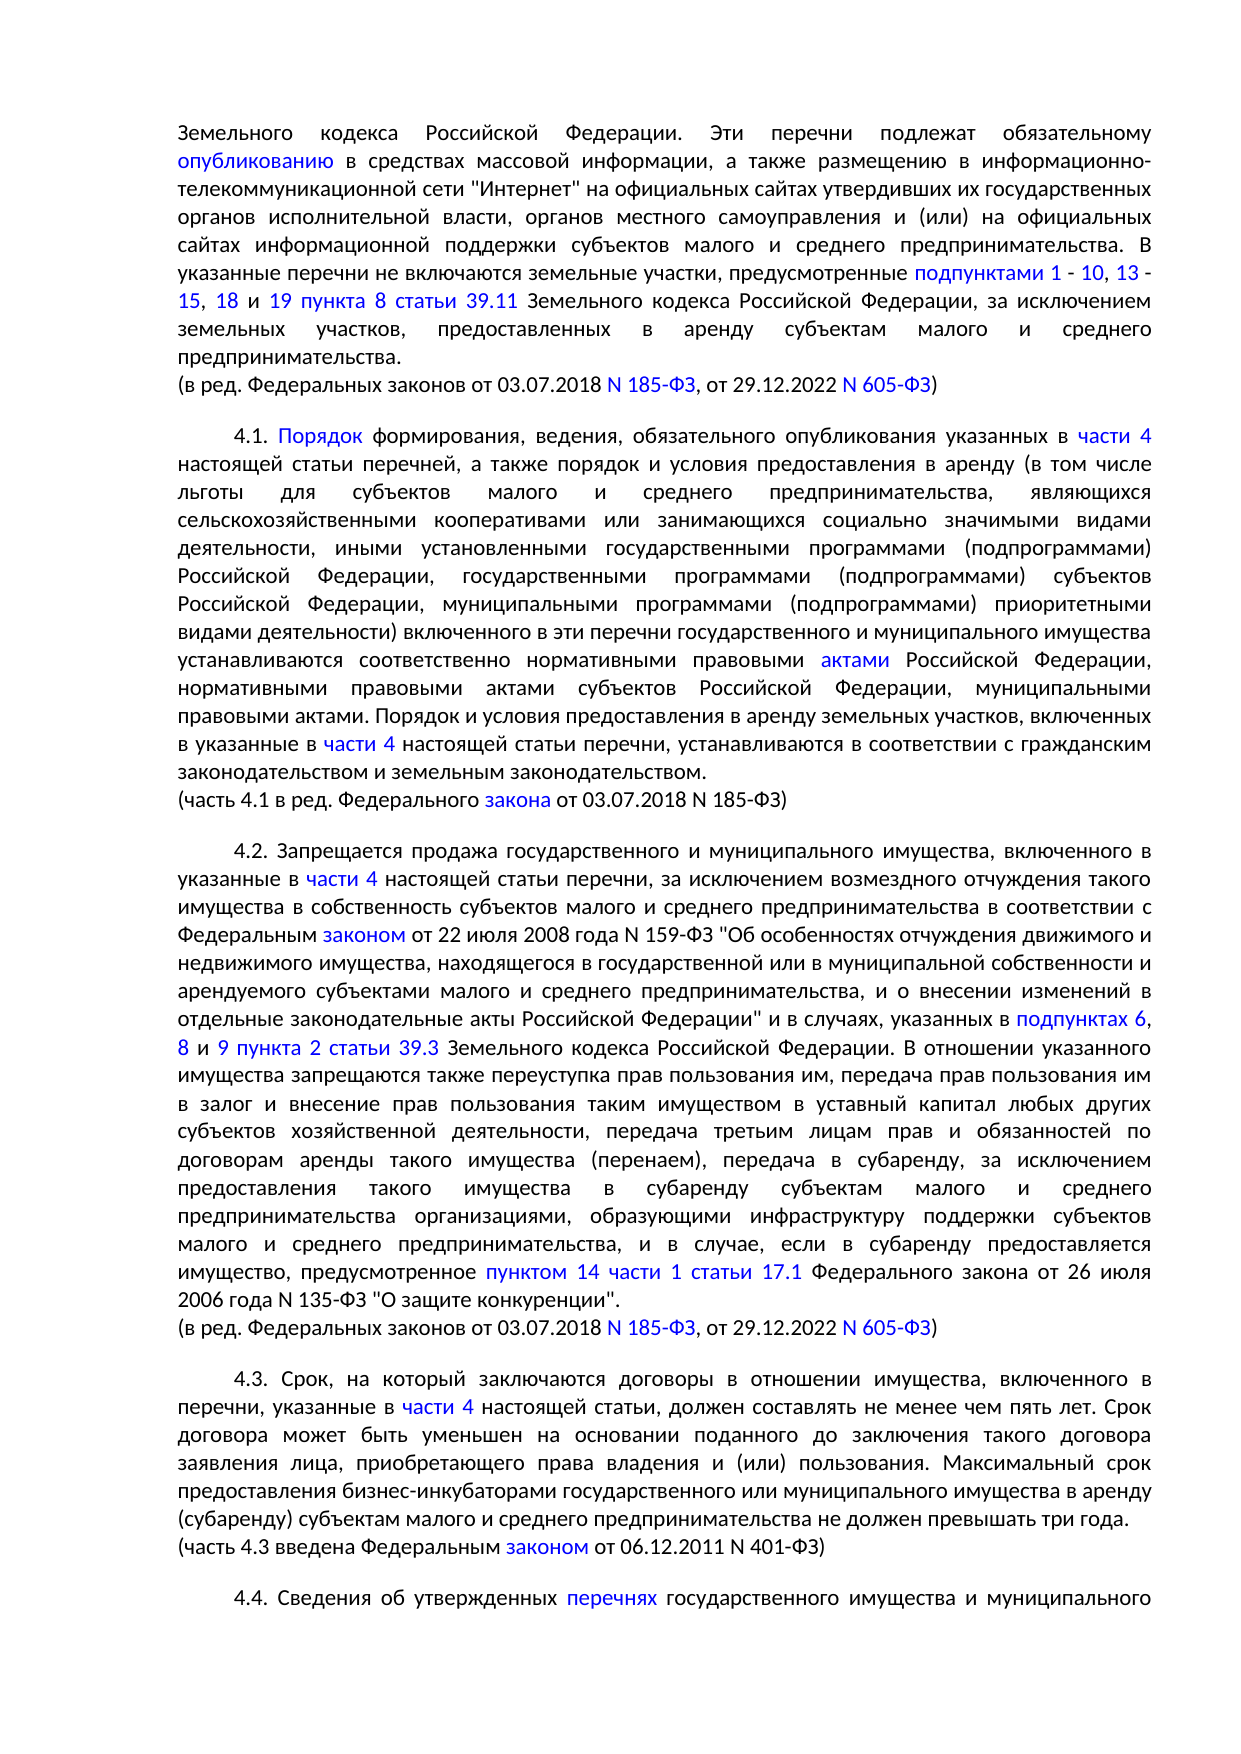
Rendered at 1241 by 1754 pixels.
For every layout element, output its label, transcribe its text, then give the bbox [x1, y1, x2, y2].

text 4.2. Запрещается продажа государственного и муниципального имущества, включенного в указанные в части 4 настоящей статьи перечни, за исключением возмездного отчуждения такого имущества в собственность субъектов малого и среднего предпринимательства в соответствии с Федеральным законом от 22 июля 2008 года N 159-ФЗ "Об особенностях отчуждения движимого и недвижимого имущества, находящегося в государственной или в муниципальной собственности и арендуемого субъектами малого и среднего предпринимательства, и о внесении изменений в отдельные законодательные акты Российской Федерации" и в случаях, указанных в подпунктах 6, 8 и 9 пункта 2 статьи 39.3 Земельного кодекса Российской Федерации. В отношении указанного имущества запрещаются также переуступка прав пользования им, передача прав пользования им в залог и внесение прав пользования таким имуществом в уставный капитал любых других субъектов хозяйственной деятельности, передача третьим лицам прав и обязанностей по договорам аренды такого имущества (перенаем), передача в субаренду, за исключением предоставления такого имущества в субаренду субъектам малого и среднего предпринимательства организациями, образующими инфраструктуру поддержки субъектов малого и среднего предпринимательства, и в случае, если в субаренду предоставляется имущество, предусмотренное пунктом 14 части 1 статьи 17.1 Федерального закона от 26 июля 2006 года N 135-ФЗ "О защите конкуренции". [177, 836, 1152, 1313]
text (часть 4.3 введена Федеральным законом от 06.12.2011 N 401-ФЗ) [177, 1532, 1152, 1560]
text (в ред. Федеральных законов от 03.07.2018 N 185-ФЗ, от 29.12.2022 N 605-ФЗ) [177, 370, 1152, 398]
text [177, 1583, 1152, 1611]
text 4.3. Срок, на который заключаются договоры в отношении имущества, включенного в перечни, указанные в части 4 настоящей статьи, должен составлять не менее чем пять лет. Срок договора может быть уменьшен на основании поданного до заключения такого договора заявления лица, приобретающего права владения и (или) пользования. Максимальный срок предоставления бизнес-инкубаторами государственного или муниципального имущества в аренду (субаренду) субъектам малого и среднего предпринимательства не должен превышать три года. [177, 1364, 1152, 1532]
text 4.1. Порядок формирования, ведения, обязательного опубликования указанных в части 4 настоящей статьи перечней, а также порядок и условия предоставления в аренду (в том числе льготы для субъектов малого и среднего предпринимательства, являющихся сельскохозяйственными кооперативами или занимающихся социально значимыми видами деятельности, иными установленными государственными программами (подпрограммами) Российской Федерации, государственными программами (подпрограммами) субъектов Российской Федерации, муниципальными программами (подпрограммами) приоритетными видами деятельности) включенного в эти перечни государственного и муниципального имущества устанавливаются соответственно нормативными правовыми актами Российской Федерации, нормативными правовыми актами субъектов Российской Федерации, муниципальными правовыми актами. Порядок и условия предоставления в аренду земельных участков, включенных в указанные в части 4 настоящей статьи перечни, устанавливаются в соответствии с гражданским законодательством и земельным законодательством. [177, 421, 1152, 786]
text (часть 4.1 в ред. Федерального закона от 03.07.2018 N 185-ФЗ) [177, 786, 1152, 813]
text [177, 118, 1152, 370]
text (в ред. Федеральных законов от 03.07.2018 N 185-ФЗ, от 29.12.2022 N 605-ФЗ) [177, 1313, 1152, 1341]
